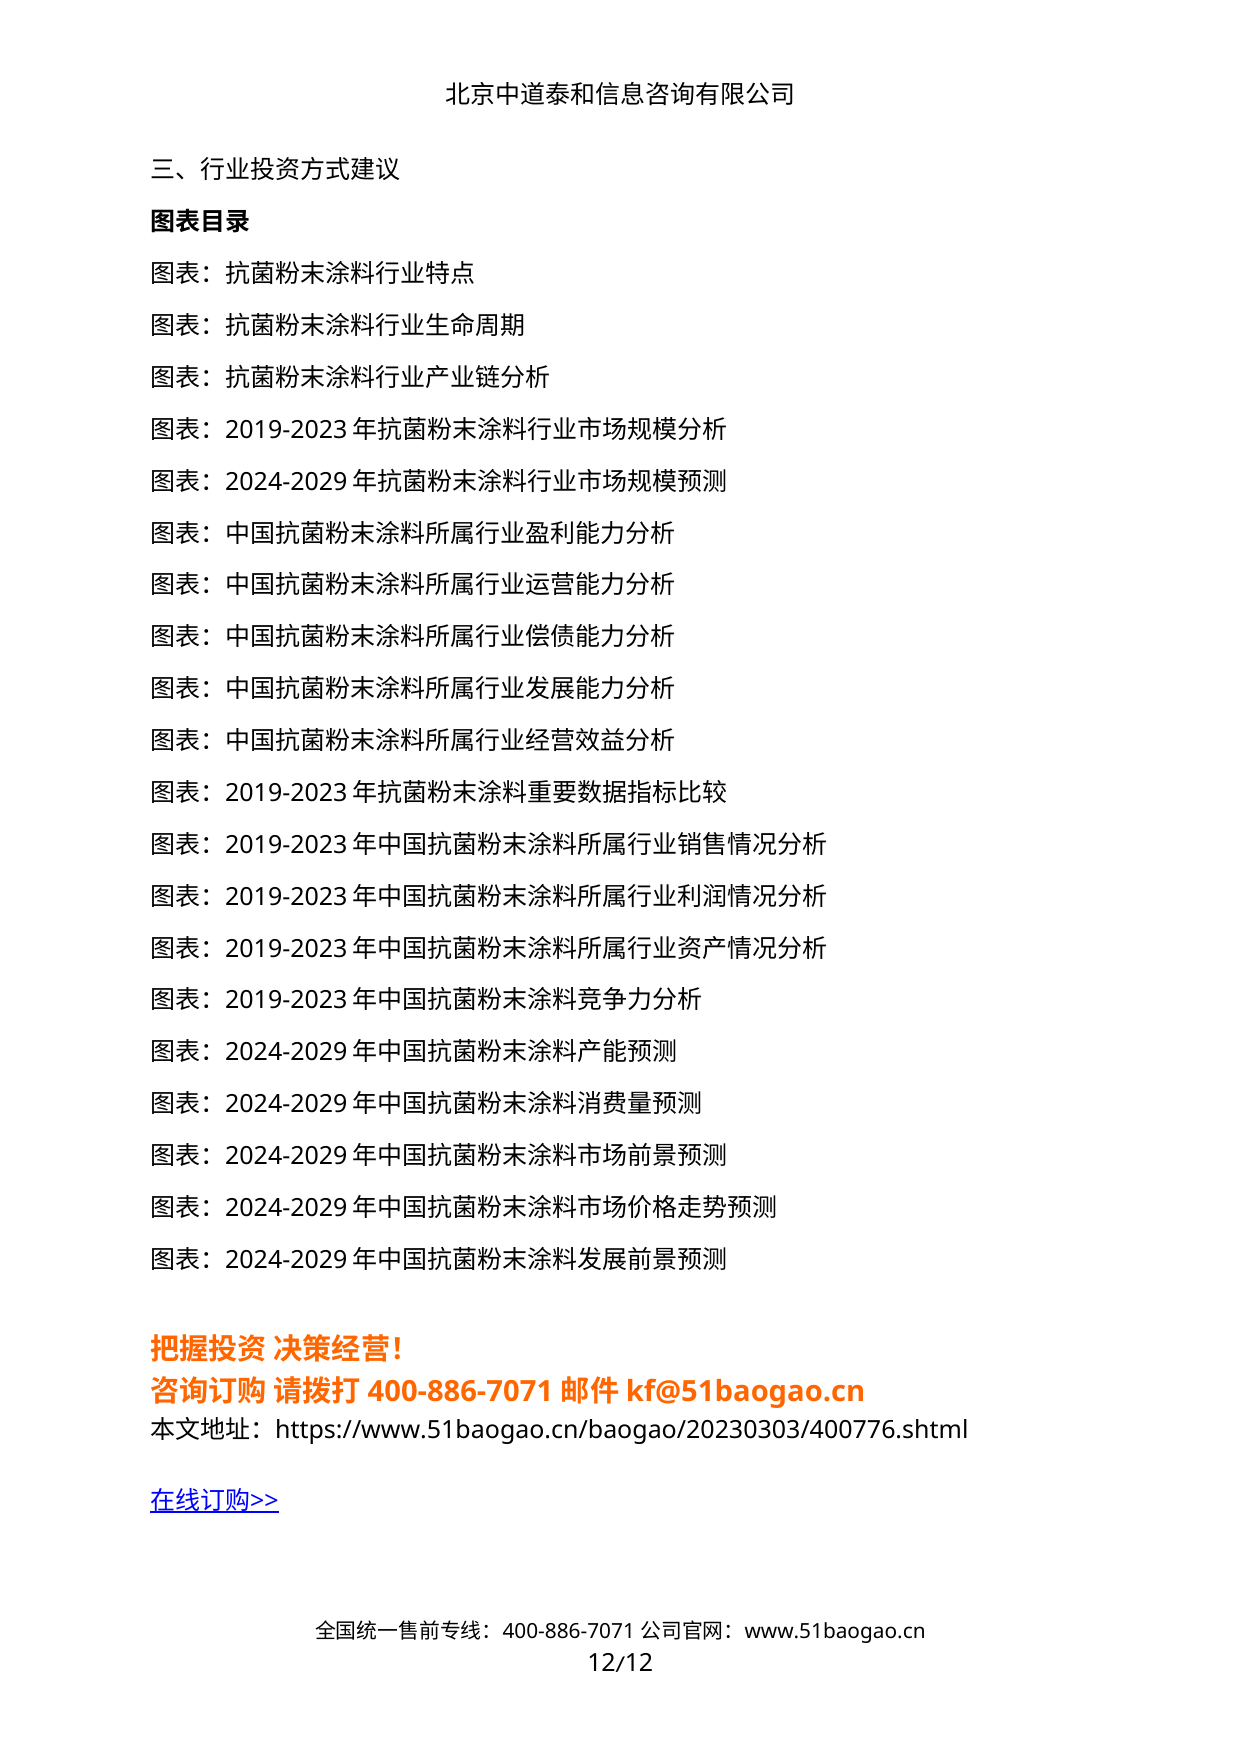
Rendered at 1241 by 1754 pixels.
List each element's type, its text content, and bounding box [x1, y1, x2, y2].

text 图表：2024-2029年中国抗菌粉末涂料消费量预测 [150, 1084, 1090, 1120]
text 图表：中国抗菌粉末涂料所属行业偿债能力分析 [150, 617, 1090, 653]
text 图表：中国抗菌粉末涂料所属行业发展能力分析 [150, 669, 1090, 705]
text 图表：抗菌粉末涂料行业产业链分析 [150, 357, 1090, 394]
text 图表：2019-2023年中国抗菌粉末涂料竞争力分析 [150, 980, 1090, 1016]
text 图表：2024-2029年抗菌粉末涂料行业市场规模预测 [150, 461, 1090, 497]
text 图表：中国抗菌粉末涂料所属行业经营效益分析 [150, 721, 1090, 757]
text 图表：2019-2023年抗菌粉末涂料重要数据指标比较 [150, 772, 1090, 809]
text 图表：中国抗菌粉末涂料所属行业运营能力分析 [150, 565, 1090, 601]
text 图表：2024-2029年中国抗菌粉末涂料产能预测 [150, 1032, 1090, 1068]
text 图表：2024-2029年中国抗菌粉末涂料市场前景预测 [150, 1136, 1090, 1172]
text 图表：2019-2023年抗菌粉末涂料行业市场规模分析 [150, 409, 1090, 446]
text 图表：抗菌粉末涂料行业特点 [150, 254, 1090, 290]
text 图表：2024-2029年中国抗菌粉末涂料市场价格走势预测 [150, 1187, 1090, 1224]
text 图表：2019-2023年中国抗菌粉末涂料所属行业销售情况分析 [150, 824, 1090, 861]
text 在线订购>> [150, 1446, 1090, 1517]
text 图表：抗菌粉末涂料行业生命周期 [150, 306, 1090, 342]
text 三、行业投资方式建议 [150, 150, 1090, 186]
text 把握投资 决策经营！咨询订购 请拨打 400-886-7071 邮件 kf@51baogao.cn本文地址：https://www.51baogao.cn/baogao/20230303/400776.shtml [150, 1291, 1090, 1446]
text 图表：2024-2029年中国抗菌粉末涂料发展前景预测 [150, 1239, 1090, 1276]
text 图表：2019-2023年中国抗菌粉末涂料所属行业资产情况分析 [150, 928, 1090, 964]
text 图表：中国抗菌粉末涂料所属行业盈利能力分析 [150, 513, 1090, 549]
text 图表：2019-2023年中国抗菌粉末涂料所属行业利润情况分析 [150, 876, 1090, 912]
text 图表目录 [150, 202, 1090, 238]
